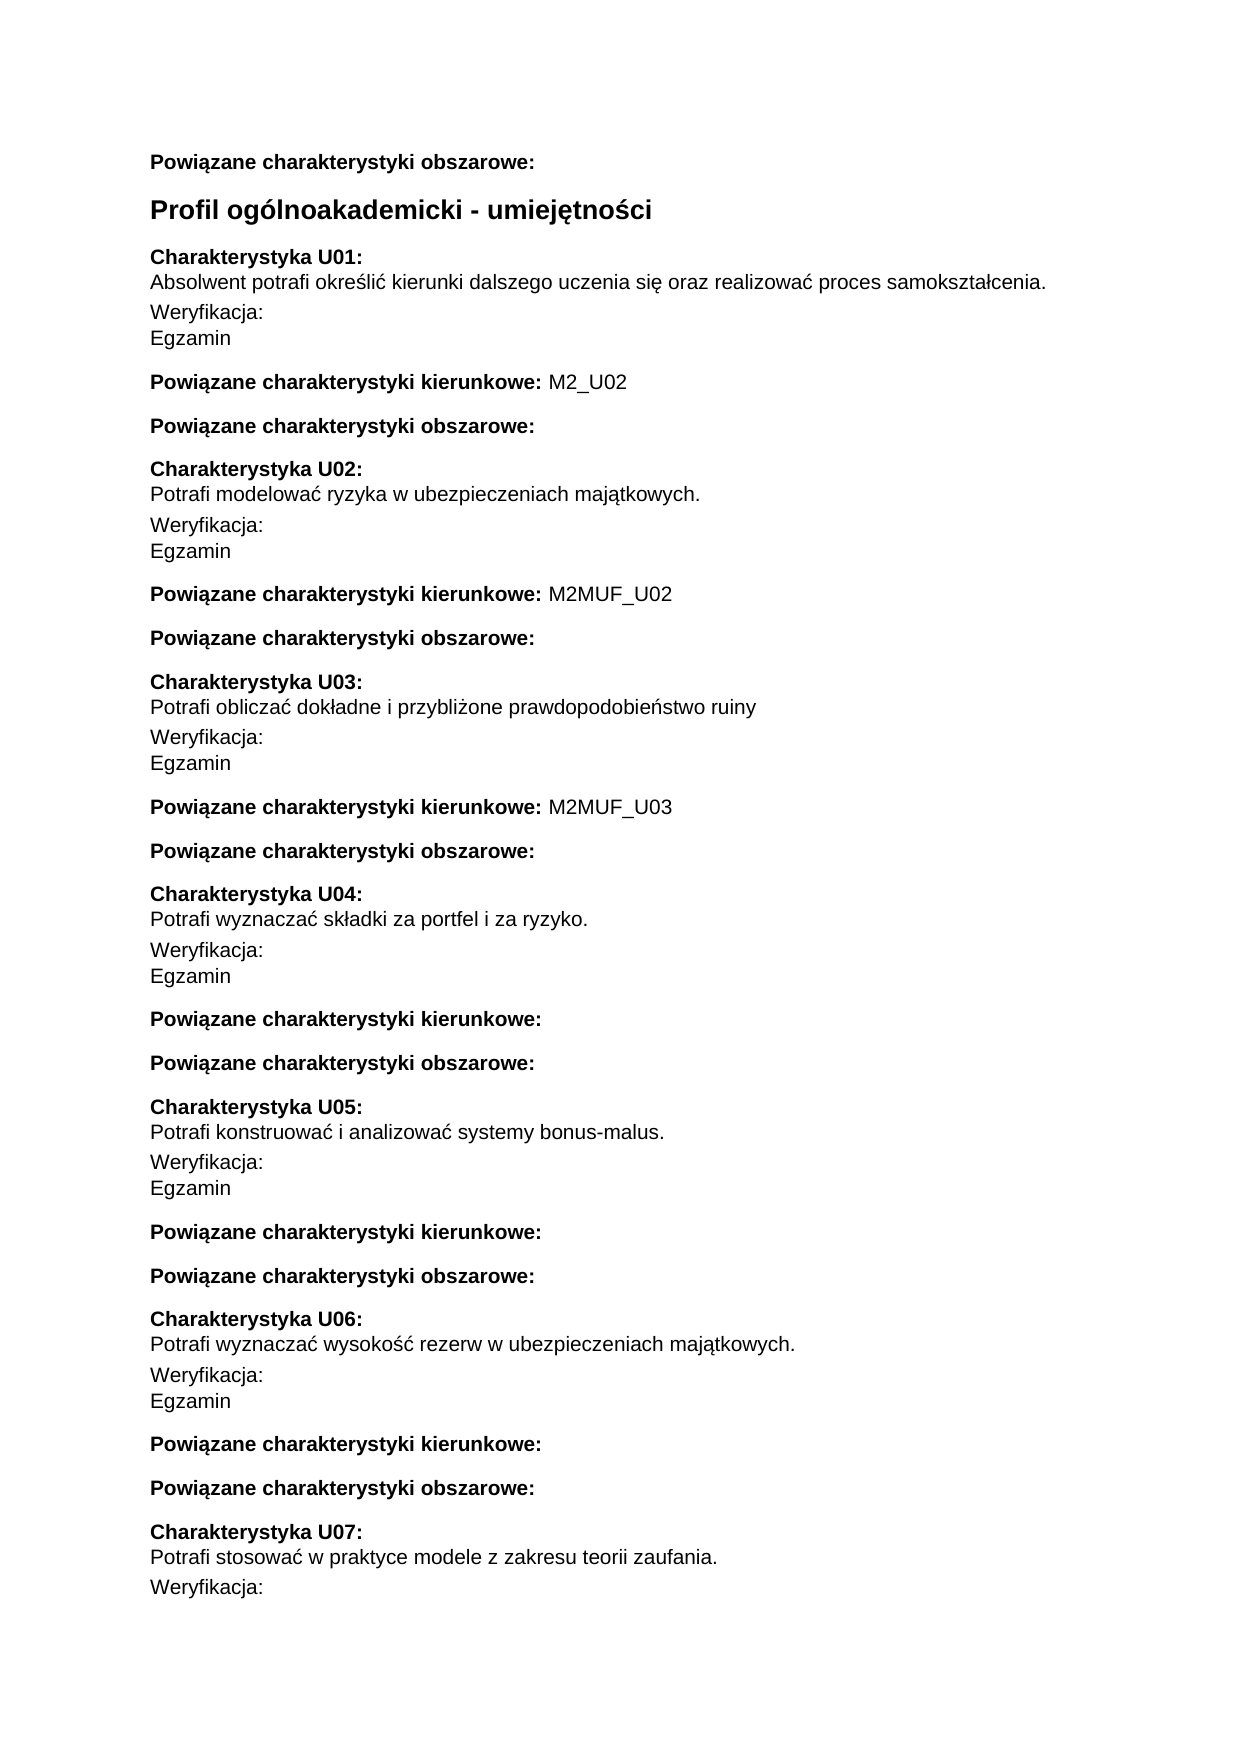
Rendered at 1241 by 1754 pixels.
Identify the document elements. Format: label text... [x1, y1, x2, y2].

text Powiązane charakterystyki obszarowe: [150, 150, 1090, 174]
text Weryfikacja: [150, 725, 1090, 749]
text Weryfikacja: [150, 512, 1090, 536]
text Powiązane charakterystyki obszarowe: [150, 1263, 1090, 1287]
text Egzamin [150, 751, 1090, 775]
text Weryfikacja: [150, 1575, 1090, 1599]
text Egzamin [150, 538, 1090, 562]
text Weryfikacja: [150, 937, 1090, 961]
text Powiązane charakterystyki kierunkowe: M2MUF_U03 [150, 795, 1090, 819]
text Weryfikacja: [150, 1362, 1090, 1386]
text Powiązane charakterystyki obszarowe: [150, 413, 1090, 437]
text Potrafi stosować w praktyce modele z zakresu teorii zaufania. [150, 1545, 1090, 1569]
text Potrafi konstruować i analizować systemy bonus-malus. [150, 1120, 1090, 1144]
text Charakterystyka U02: [150, 457, 1090, 481]
text Charakterystyka U05: [150, 1095, 1090, 1119]
text Powiązane charakterystyki kierunkowe: [150, 1432, 1090, 1456]
text Egzamin [150, 1176, 1090, 1200]
text Powiązane charakterystyki obszarowe: [150, 1476, 1090, 1500]
text Powiązane charakterystyki obszarowe: [150, 626, 1090, 650]
text Charakterystyka U01: [150, 245, 1090, 269]
text Charakterystyka U07: [150, 1520, 1090, 1544]
text Potrafi modelować ryzyka w ubezpieczeniach majątkowych. [150, 482, 1090, 506]
text Weryfikacja: [150, 1150, 1090, 1174]
text Potrafi obliczać dokładne i przybliżone prawdopodobieństwo ruiny [150, 695, 1090, 719]
text Charakterystyka U03: [150, 670, 1090, 694]
text Potrafi wyznaczać składki za portfel i za ryzyko. [150, 907, 1090, 931]
text Powiązane charakterystyki kierunkowe: [150, 1220, 1090, 1244]
text Powiązane charakterystyki kierunkowe: [150, 1007, 1090, 1031]
text Potrafi wyznaczać wysokość rezerw w ubezpieczeniach majątkowych. [150, 1332, 1090, 1356]
text Powiązane charakterystyki obszarowe: [150, 838, 1090, 862]
subtitle Profil ogólnoakademicki - umiejętności [150, 194, 1090, 225]
text Weryfikacja: [150, 300, 1090, 324]
text Powiązane charakterystyki kierunkowe: M2MUF_U02 [150, 582, 1090, 606]
text Charakterystyka U04: [150, 882, 1090, 906]
text Egzamin [150, 963, 1090, 987]
text Egzamin [150, 326, 1090, 350]
text Absolwent potrafi określić kierunki dalszego uczenia się oraz realizować proces samokształcenia. [150, 270, 1090, 294]
text Powiązane charakterystyki obszarowe: [150, 1051, 1090, 1075]
text Powiązane charakterystyki kierunkowe: M2_U02 [150, 370, 1090, 394]
text Egzamin [150, 1388, 1090, 1412]
text Charakterystyka U06: [150, 1307, 1090, 1331]
